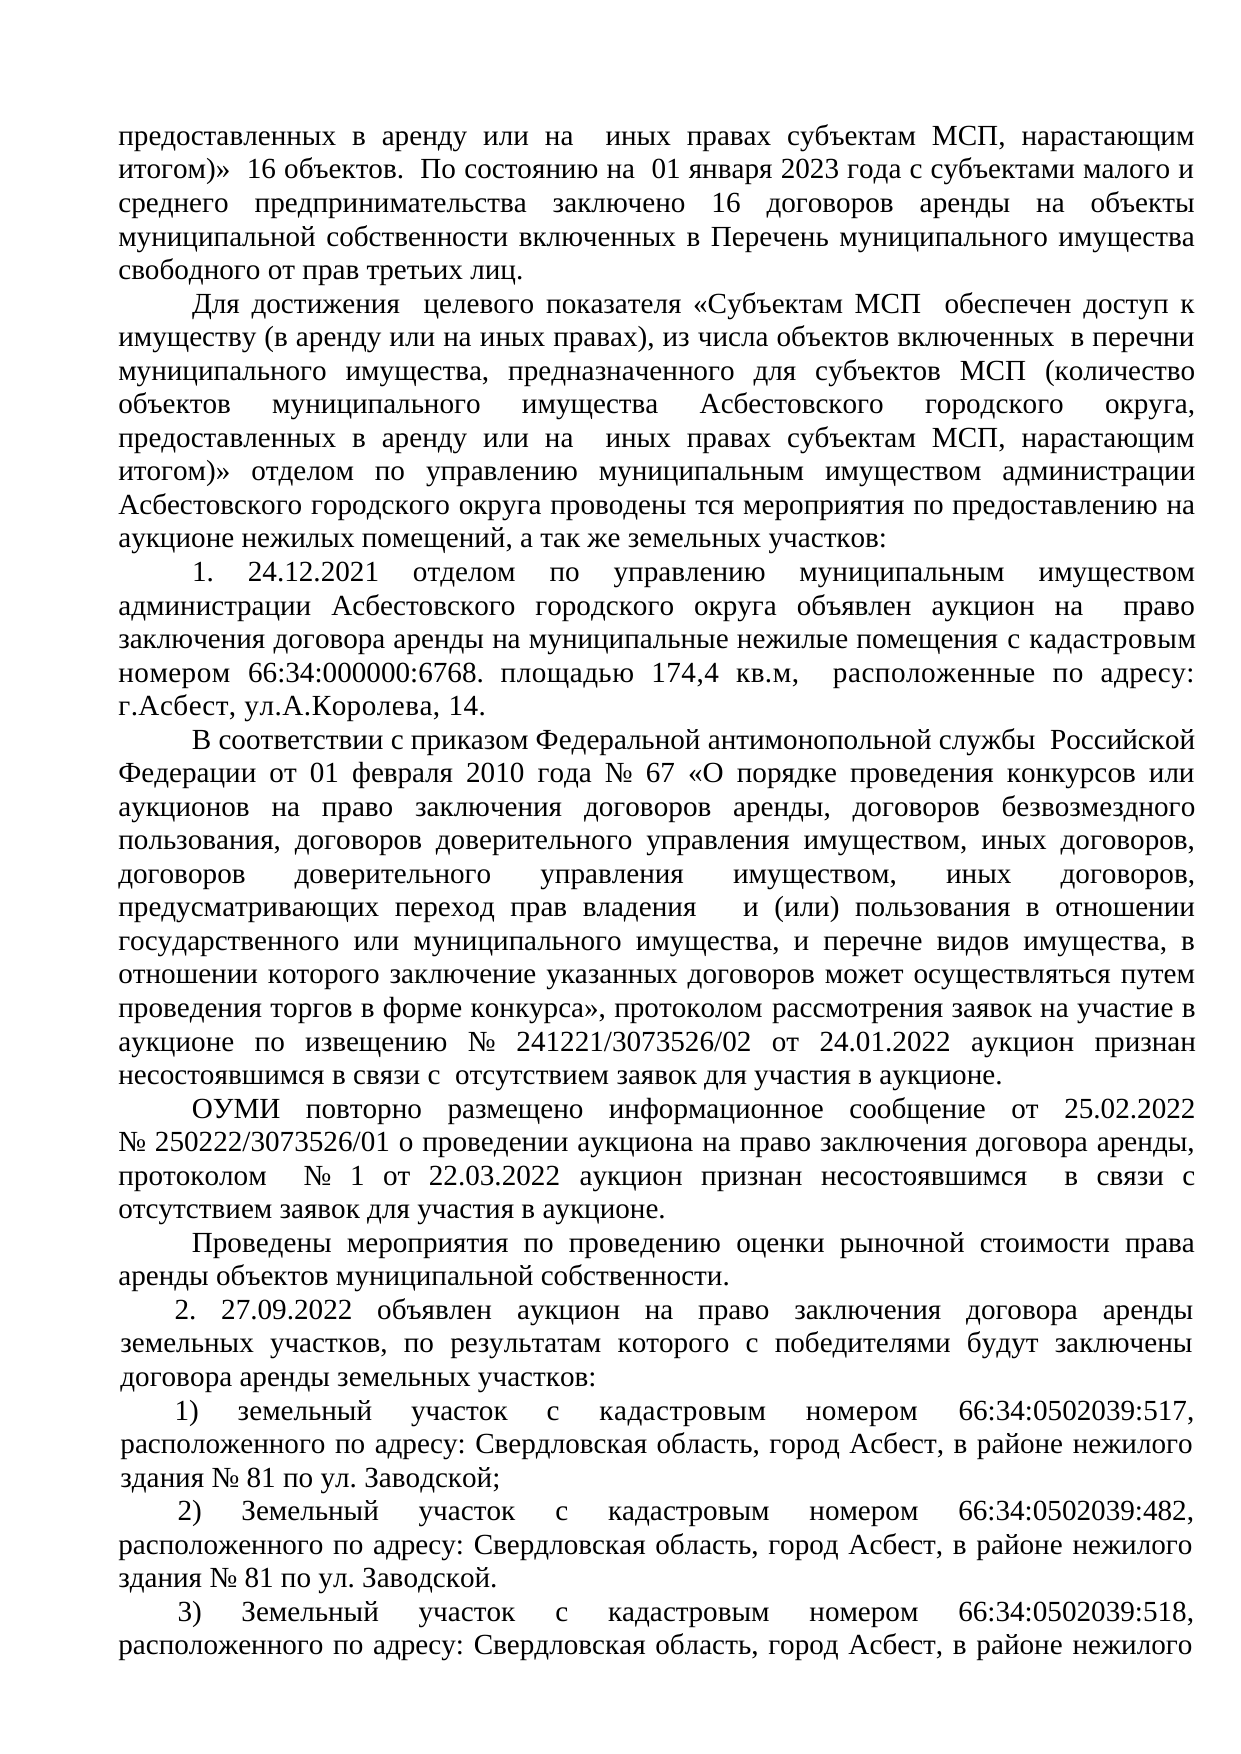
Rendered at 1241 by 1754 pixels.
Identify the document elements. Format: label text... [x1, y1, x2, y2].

text 1. 24.12.2021 отделом по управлению муниципальным имуществом администрации Асбестовского городского округа объявлен аукцион на право заключения договора аренды на муниципальные нежилые помещения с кадастровым номером 66:34:000000:6768. площадью 174,4 кв.м, расположенные по адресу: г.Асбест, ул.А.Королева, 14. [118, 554, 1196, 722]
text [118, 118, 1196, 286]
text ОУМИ повторно размещено информационное сообщение от 25.02.2022 № 250222/3073526/01 о проведении аукциона на право заключения договора аренды, протоколом № 1 от 22.03.2022 аукцион признан несостоявшимся в связи с отсутствием заявок для участия в аукционе. [118, 1091, 1196, 1225]
text Проведены мероприятия по проведению оценки рыночной стоимости права аренды объектов муниципальной собственности. [118, 1225, 1196, 1292]
text Для достижения целевого показателя «Субъектам МСП обеспечен доступ к имуществу (в аренду или на иных правах), из числа объектов включенных в перечни муниципального имущества, предназначенного для субъектов МСП (количество объектов муниципального имущества Асбестовского городского округа, предоставленных в аренду или на иных правах субъектам МСП, нарастающим итогом)» отделом по управлению муниципальным имуществом администрации Асбестовского городского округа проводены тся мероприятия по предоставлению на аукционе нежилых помещений, а так же земельных участков: [118, 286, 1196, 554]
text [118, 1594, 1194, 1661]
text 2) Земельный участок с кадастровым номером 66:34:0502039:482, расположенного по адресу: Свердловская область, город Асбест, в районе нежилого здания № 81 по ул. Заводской. [118, 1493, 1194, 1594]
text В соответствии с приказом Федеральной антимонопольной службы Российской Федерации от 01 февраля 2010 года № 67 «О порядке проведения конкурсов или аукционов на право заключения договоров аренды, договоров безвозмездного пользования, договоров доверительного управления имуществом, иных договоров, договоров доверительного управления имуществом, иных договоров, предусматривающих переход прав владения и (или) пользования в отношении государственного или муниципального имущества, и перечне видов имущества, в отношении которого заключение указанных договоров может осуществляться путем проведения торгов в форме конкурса», протоколом рассмотрения заявок на участие в аукционе по извещению № 241221/3073526/02 от 24.01.2022 аукцион признан несостоявшимся в связи с отсутствием заявок для участия в аукционе. [118, 722, 1196, 1091]
text 2. 27.09.2022 объявлен аукцион на право заключения договора аренды земельных участков, по результатам которого с победителями будут заключены договора аренды земельных участков: [120, 1292, 1194, 1393]
text 1) земельный участок с кадастровым номером 66:34:0502039:517, расположенного по адресу: Свердловская область, город Асбест, в районе нежилого здания № 81 по ул. Заводской; [120, 1393, 1194, 1493]
